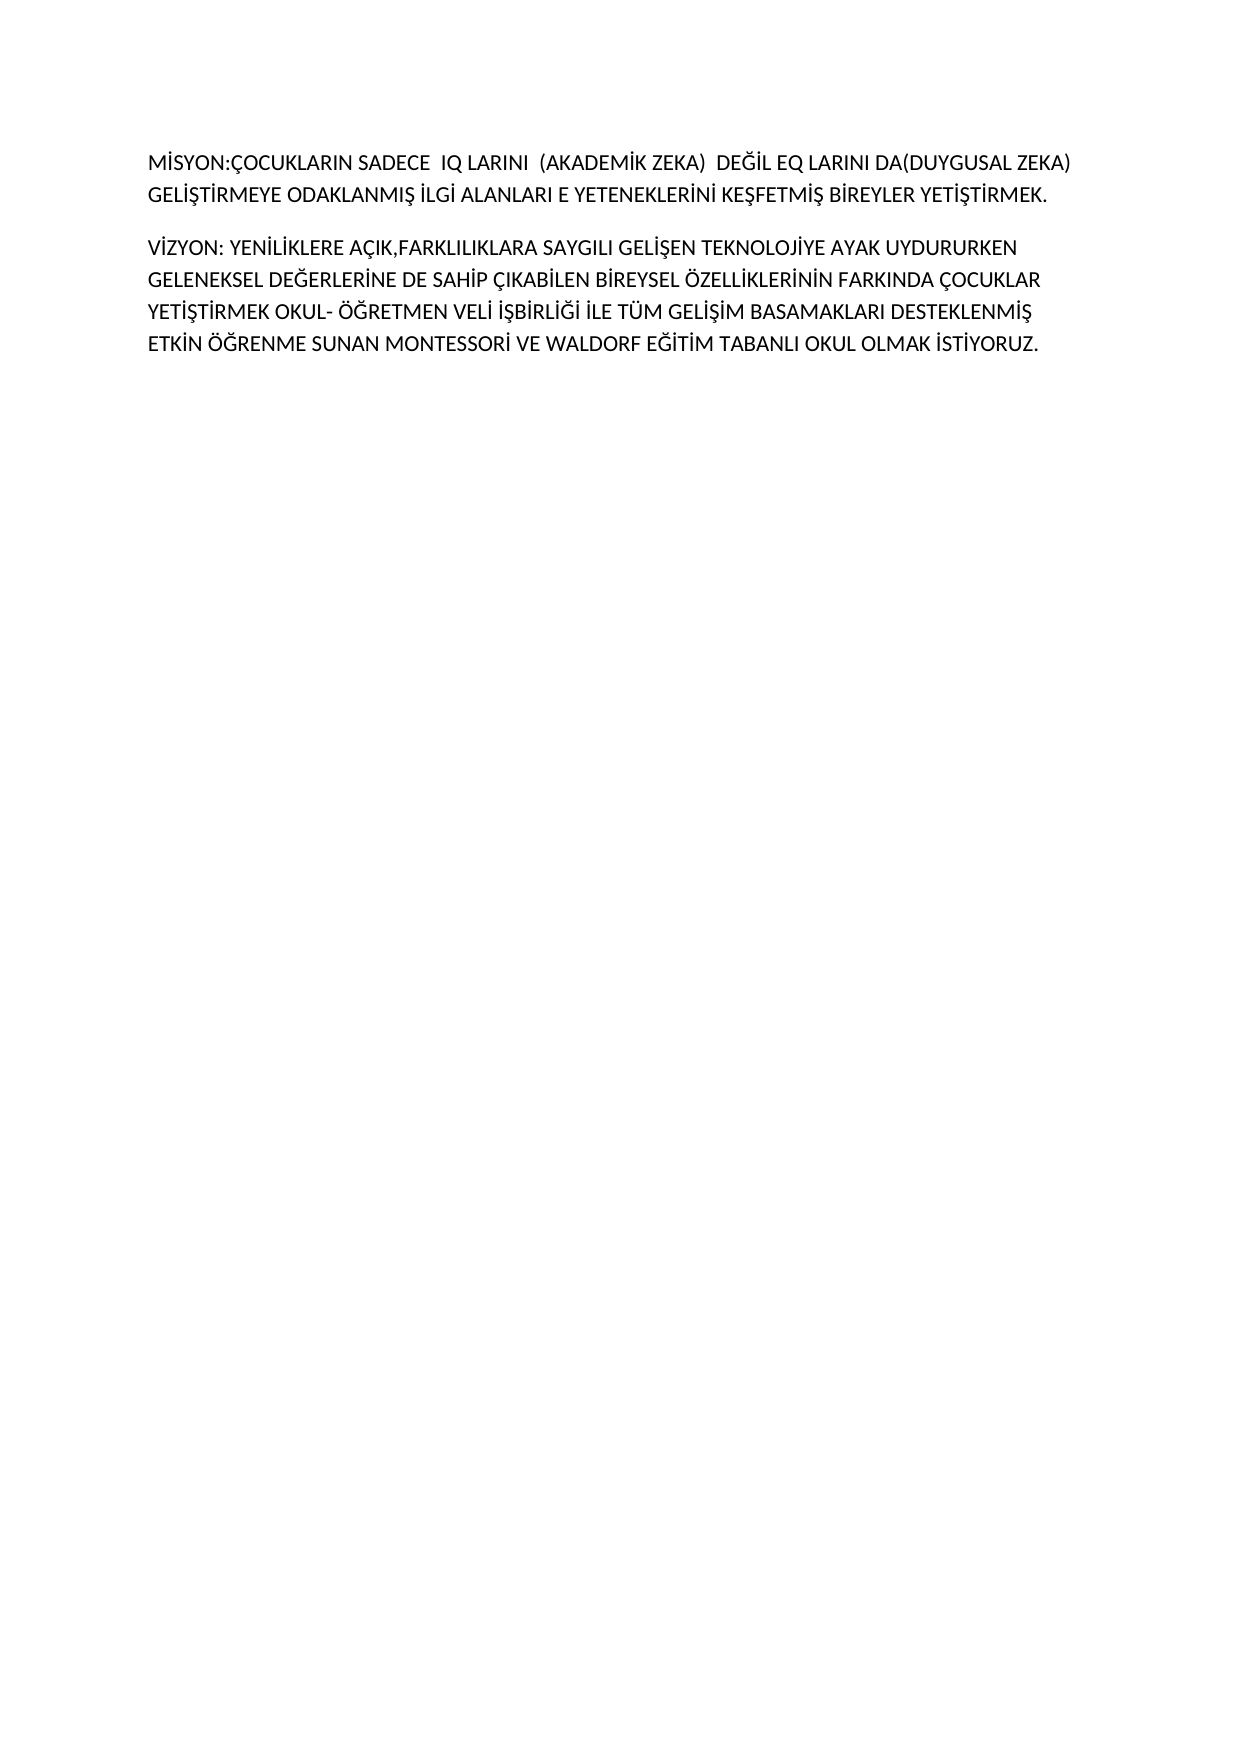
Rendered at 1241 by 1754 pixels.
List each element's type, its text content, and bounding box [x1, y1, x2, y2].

text MİSYON:ÇOCUKLARIN SADECE IQ LARINI (AKADEMİK ZEKA) DEĞİL EQ LARINI DA(DUYGUSAL ZEKA) GELİŞTİRMEYE ODAKLANMIŞ İLGİ ALANLARI E YETENEKLERİNİ KEŞFETMİŞ BİREYLER YETİŞTİRMEK. [148, 148, 1093, 208]
text VİZYON: YENİLİKLERE AÇIK,FARKLILIKLARA SAYGILI GELİŞEN TEKNOLOJİYE AYAK UYDURURKEN GELENEKSEL DEĞERLERİNE DE SAHİP ÇIKABİLEN BİREYSEL ÖZELLİKLERİNİN FARKINDA ÇOCUKLAR YETİŞTİRMEK OKUL- ÖĞRETMEN VELİ İŞBİRLİĞİ İLE TÜM GELİŞİM BASAMAKLARI DESTEKLENMİŞ ETKİN ÖĞRENME SUNAN MONTESSORİ VE WALDORF EĞİTİM TABANLI OKUL OLMAK İSTİYORUZ. [148, 233, 1093, 357]
